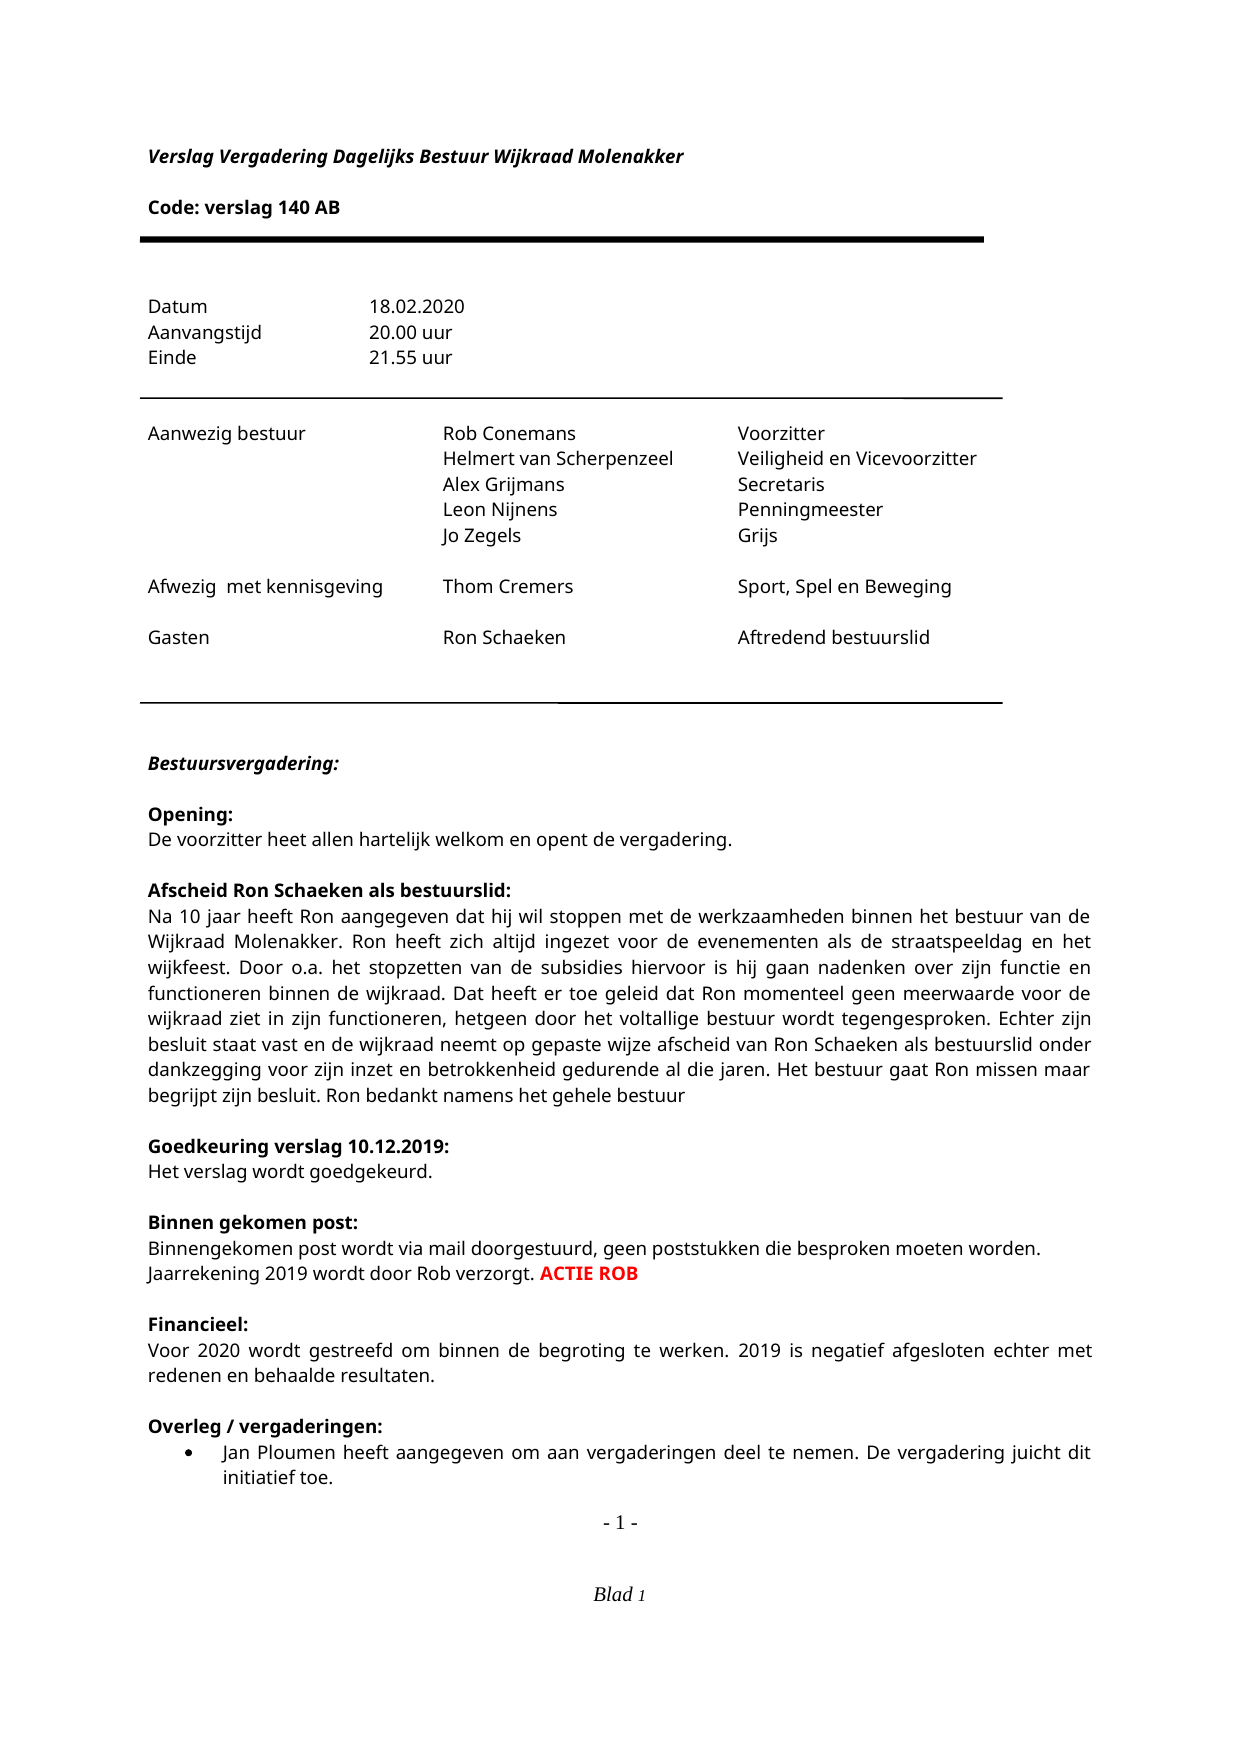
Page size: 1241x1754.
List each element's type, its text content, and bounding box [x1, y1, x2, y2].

text Helmert van Scherpenzeel Veiligheid en Vicevoorzitter [369, 445, 1092, 471]
subtitle Code: verslag 140 AB [148, 195, 1092, 220]
text Aanwezig bestuur Rob Conemans Voorzitter [148, 420, 1092, 445]
text Goedkeuring verslag 10.12.2019: [148, 1133, 1092, 1158]
text Overleg / vergaderingen: [148, 1414, 1092, 1439]
text Financieel: [148, 1312, 1092, 1337]
text Afwezig met kennisgeving Thom Cremers Sport, Spel en Beweging [148, 573, 1092, 598]
text Afscheid Ron Schaeken als bestuurslid: [148, 878, 1092, 903]
text Binnengekomen post wordt via mail doorgestuurd, geen poststukken die besproken moeten worden. [148, 1235, 1092, 1261]
text Leon Nijnens Penningmeester [443, 496, 1092, 522]
text Alex Grijmans Secretaris [443, 471, 1092, 496]
subtitle Jo Zegels Grijs [369, 522, 1092, 547]
text Verslag Vergadering Dagelijks Bestuur Wijkraad Molenakker [148, 144, 1092, 169]
text De voorzitter heet allen hartelijk welkom en opent de vergadering. [148, 827, 1092, 852]
subtitle Datum 18.02.2020 [148, 294, 1092, 319]
text Voor 2020 wordt gestreefd om binnen de begroting te werken. 2019 is negatief afgesloten echter met redenen en behaalde resultaten. [148, 1337, 1092, 1388]
text Opening: [148, 801, 1092, 827]
text Het verslag wordt goedgekeurd. [148, 1158, 1092, 1184]
subtitle Einde 21.55 uur [148, 345, 1092, 370]
text Binnen gekomen post: [148, 1209, 1092, 1235]
text Jaarrekening 2019 wordt door Rob verzorgt. ACTIE ROB [148, 1261, 1092, 1286]
list Jan Ploumen heeft aangegeven om aan vergaderingen deel te nemen. De vergadering juicht dit initiatief toe. [185, 1439, 1092, 1490]
text Aanvangstijd 20.00 uur [148, 319, 1092, 345]
text Gasten Ron Schaeken Aftredend bestuurslid [148, 624, 1092, 649]
text Bestuursvergadering: [148, 750, 1092, 776]
text Na 10 jaar heeft Ron aangegeven dat hij wil stoppen met de werkzaamheden binnen het bestuur van de Wijkraad Molenakker. Ron heeft zich altijd ingezet voor de evenementen als de straatspeeldag en het wijkfeest. Door o.a. het stopzetten van de subsidies hiervoor is hij gaan nadenken over zijn functie en functioneren binnen de wijkraad. Dat heeft er toe geleid dat Ron momenteel geen meerwaarde voor de wijkraad ziet in zijn functioneren, hetgeen door het voltallige bestuur wordt tegengesproken. Echter zijn besluit staat vast en de wijkraad neemt op gepaste wijze afscheid van Ron Schaeken als bestuurslid onder dankzegging voor zijn inzet en betrokkenheid gedurende al die jaren. Het bestuur gaat Ron missen maar begrijpt zijn besluit. Ron bedankt namens het gehele bestuur [148, 903, 1092, 1107]
